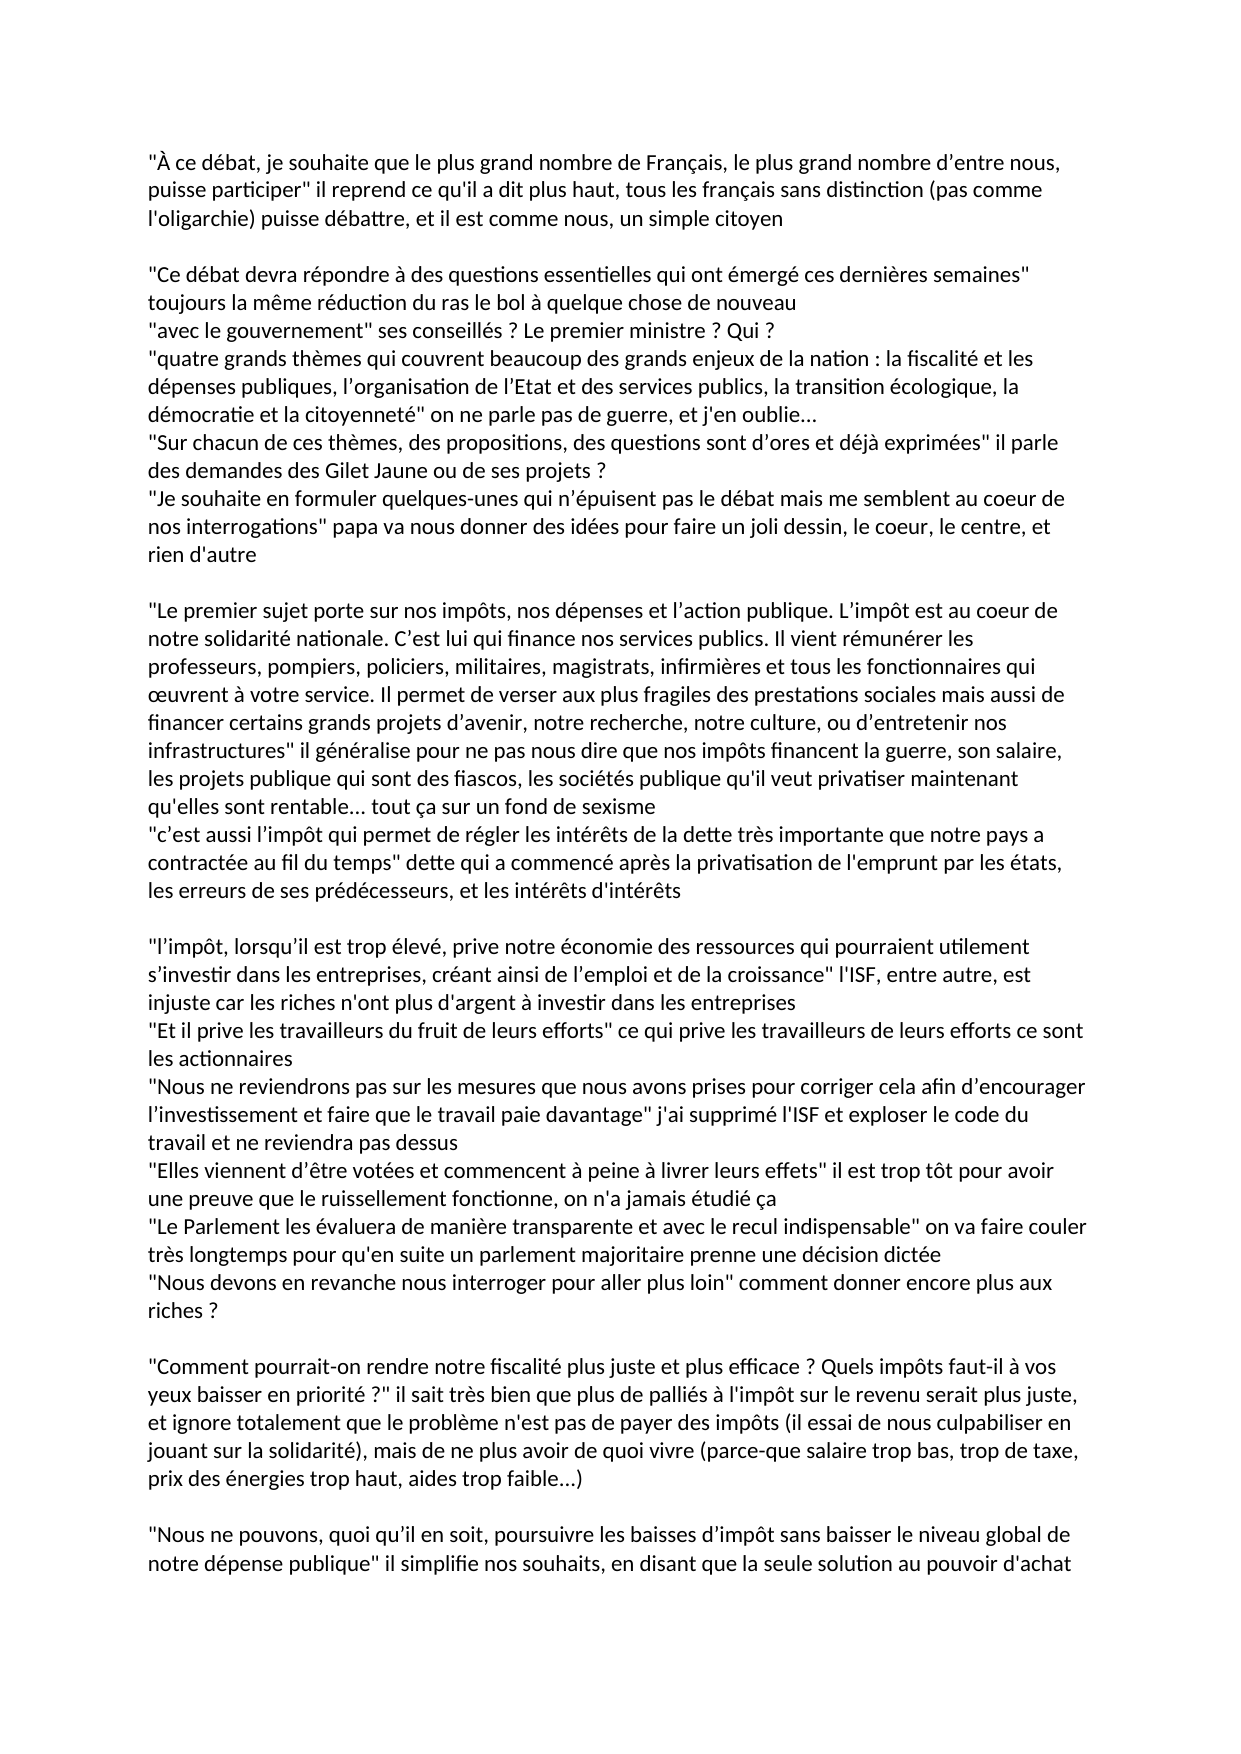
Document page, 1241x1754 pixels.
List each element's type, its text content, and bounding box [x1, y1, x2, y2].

text "c’est aussi l’impôt qui permet de régler les intérêts de la dette très importante que notre pays a contractée au fil du temps" dette qui a commencé après la privatisation de l'emprunt par les états, les erreurs de ses prédécesseurs, et les intérêts d'intérêts [148, 820, 1093, 904]
text "Elles viennent d’être votées et commencent à peine à livrer leurs effets" il est trop tôt pour avoir une preuve que le ruissellement fonctionne, on n'a jamais étudié ça [148, 1156, 1093, 1212]
text "À ce débat, je souhaite que le plus grand nombre de Français, le plus grand nombre d’entre nous, puisse participer" il reprend ce qu'il a dit plus haut, tous les français sans distinction (pas comme l'oligarchie) puisse débattre, et il est comme nous, un simple citoyen [148, 148, 1093, 232]
text "Le Parlement les évaluera de manière transparente et avec le recul indispensable" on va faire couler très longtemps pour qu'en suite un parlement majoritaire prenne une décision dictée [148, 1212, 1093, 1268]
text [148, 1521, 1093, 1577]
text "quatre grands thèmes qui couvrent beaucoup des grands enjeux de la nation : la fiscalité et les dépenses publiques, l’organisation de l’Etat et des services publics, la transition écologique, la démocratie et la citoyenneté" on ne parle pas de guerre, et j'en oublie... [148, 344, 1093, 428]
text "avec le gouvernement" ses conseillés ? Le premier ministre ? Qui ? [148, 316, 1093, 344]
text "Comment pourrait-on rendre notre fiscalité plus juste et plus efficace ? Quels impôts faut-il à vos yeux baisser en priorité ?" il sait très bien que plus de palliés à l'impôt sur le revenu serait plus juste, et ignore totalement que le problème n'est pas de payer des impôts (il essai de nous culpabiliser en jouant sur la solidarité), mais de ne plus avoir de quoi vivre (parce-que salaire trop bas, trop de taxe, prix des énergies trop haut, aides trop faible...) [148, 1352, 1093, 1493]
text "Je souhaite en formuler quelques-unes qui n’épuisent pas le débat mais me semblent au coeur de nos interrogations" papa va nous donner des idées pour faire un joli dessin, le coeur, le centre, et rien d'autre [148, 484, 1093, 568]
text "Ce débat devra répondre à des questions essentielles qui ont émergé ces dernières semaines" toujours la même réduction du ras le bol à quelque chose de nouveau [148, 260, 1093, 316]
text "Et il prive les travailleurs du fruit de leurs efforts" ce qui prive les travailleurs de leurs efforts ce sont les actionnaires [148, 1016, 1093, 1072]
text "Nous devons en revanche nous interroger pour aller plus loin" comment donner encore plus aux riches ? [148, 1268, 1093, 1324]
text "Sur chacun de ces thèmes, des propositions, des questions sont d’ores et déjà exprimées" il parle des demandes des Gilet Jaune ou de ses projets ? [148, 428, 1093, 484]
text "Nous ne reviendrons pas sur les mesures que nous avons prises pour corriger cela afin d’encourager l’investissement et faire que le travail paie davantage" j'ai supprimé l'ISF et exploser le code du travail et ne reviendra pas dessus [148, 1072, 1093, 1156]
text "l’impôt, lorsqu’il est trop élevé, prive notre économie des ressources qui pourraient utilement s’investir dans les entreprises, créant ainsi de l’emploi et de la croissance" l'ISF, entre autre, est injuste car les riches n'ont plus d'argent à investir dans les entreprises [148, 932, 1093, 1016]
text "Le premier sujet porte sur nos impôts, nos dépenses et l’action publique. L’impôt est au coeur de notre solidarité nationale. C’est lui qui finance nos services publics. Il vient rémunérer les professeurs, pompiers, policiers, militaires, magistrats, infirmières et tous les fonctionnaires qui œuvrent à votre service. Il permet de verser aux plus fragiles des prestations sociales mais aussi de financer certains grands projets d’avenir, notre recherche, notre culture, ou d’entretenir nos infrastructures" il généralise pour ne pas nous dire que nos impôts financent la guerre, son salaire, les projets publique qui sont des fiascos, les sociétés publique qu'il veut privatiser maintenant qu'elles sont rentable... tout ça sur un fond de sexisme [148, 596, 1093, 820]
